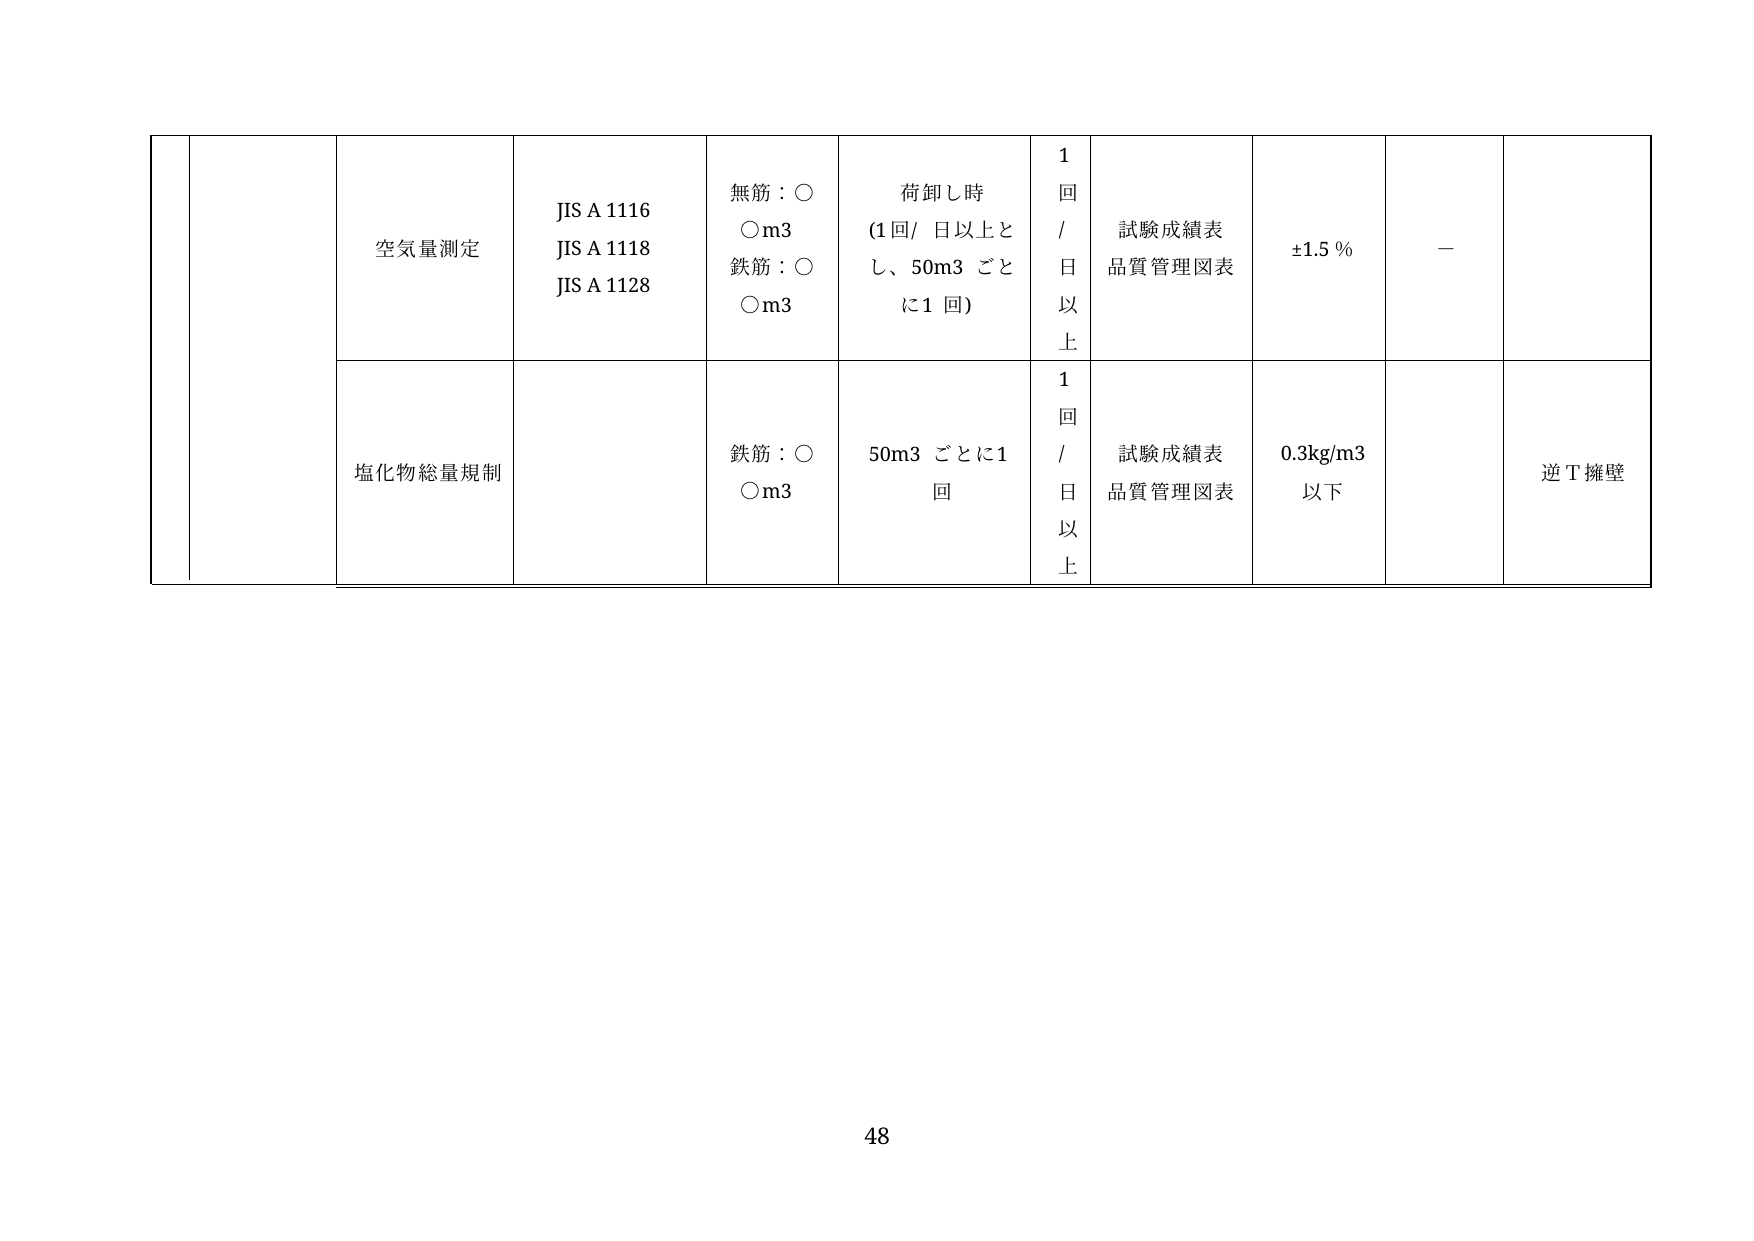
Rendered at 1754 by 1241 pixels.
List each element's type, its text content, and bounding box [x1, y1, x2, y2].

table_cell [839, 136, 1030, 359]
table_cell [1386, 361, 1503, 584]
table_cell JIS A 1116 JIS A 1118 JIS A 1128 [514, 136, 706, 359]
table_cell 空気量測定 [337, 136, 513, 359]
table_cell 鉄筋：○○m3 [707, 361, 838, 584]
table_cell 逆Ｔ擁壁 [1504, 361, 1650, 584]
table_cell [1504, 136, 1650, 359]
table_cell [514, 361, 706, 584]
table_cell 試験成績表 品質管理図表 [1091, 136, 1252, 359]
table_cell 1回/日以上 [1031, 361, 1090, 584]
table_cell 試験成績表 品質管理図表 [1091, 361, 1252, 584]
table_cell 0.3kg/m3 以下 [1253, 361, 1385, 584]
table_cell － [1386, 136, 1503, 359]
table_cell 無筋：○○m3 鉄筋：○○m3 [707, 136, 838, 359]
table_cell ±1.5％ [1253, 136, 1385, 359]
table_cell 50m3ごとに1回 [839, 361, 1030, 584]
table_cell 1回/日以上 [1031, 136, 1090, 359]
table_cell 塩化物総量規制 [337, 361, 513, 584]
